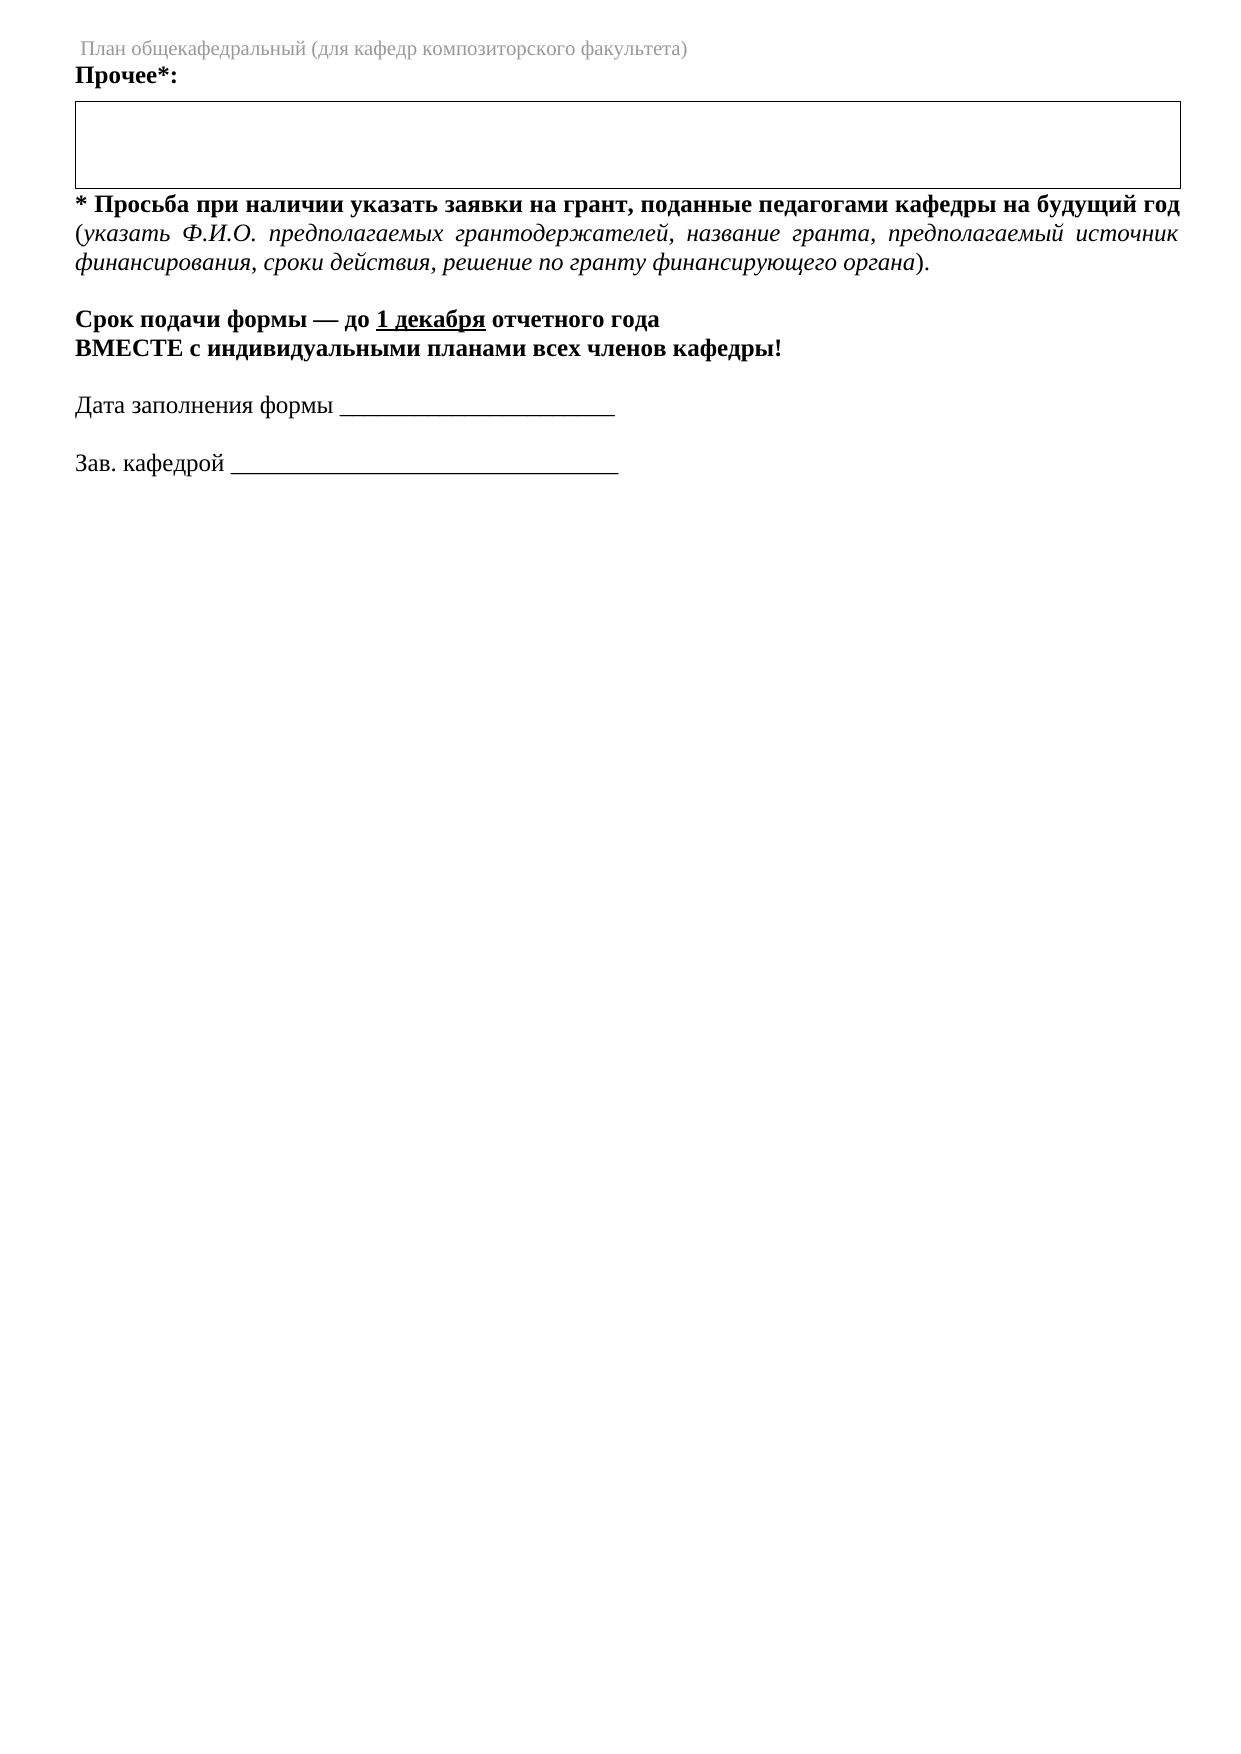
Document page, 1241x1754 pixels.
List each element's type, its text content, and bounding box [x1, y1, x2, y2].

table_header [76, 102, 1180, 188]
text Дата заполнения формы ______________________ [75, 390, 1181, 419]
text * Просьба при наличии указать заявки на грант, поданные педагогами кафедры на будущий год (указать Ф.И.О. предполагаемых грантодержателей, название гранта, предполагаемый источник финансирования, сроки действия, решение по гранту финансирующего органа). [75, 189, 1181, 275]
text Зав. кафедрой _______________________________ [75, 448, 1181, 477]
text ВМЕСТЕ с индивидуальными планами всех членов кафедры! [75, 333, 1181, 362]
text Прочее*: [75, 60, 1181, 89]
text Срок подачи формы — до 1 декабря отчетного года [75, 304, 1181, 333]
